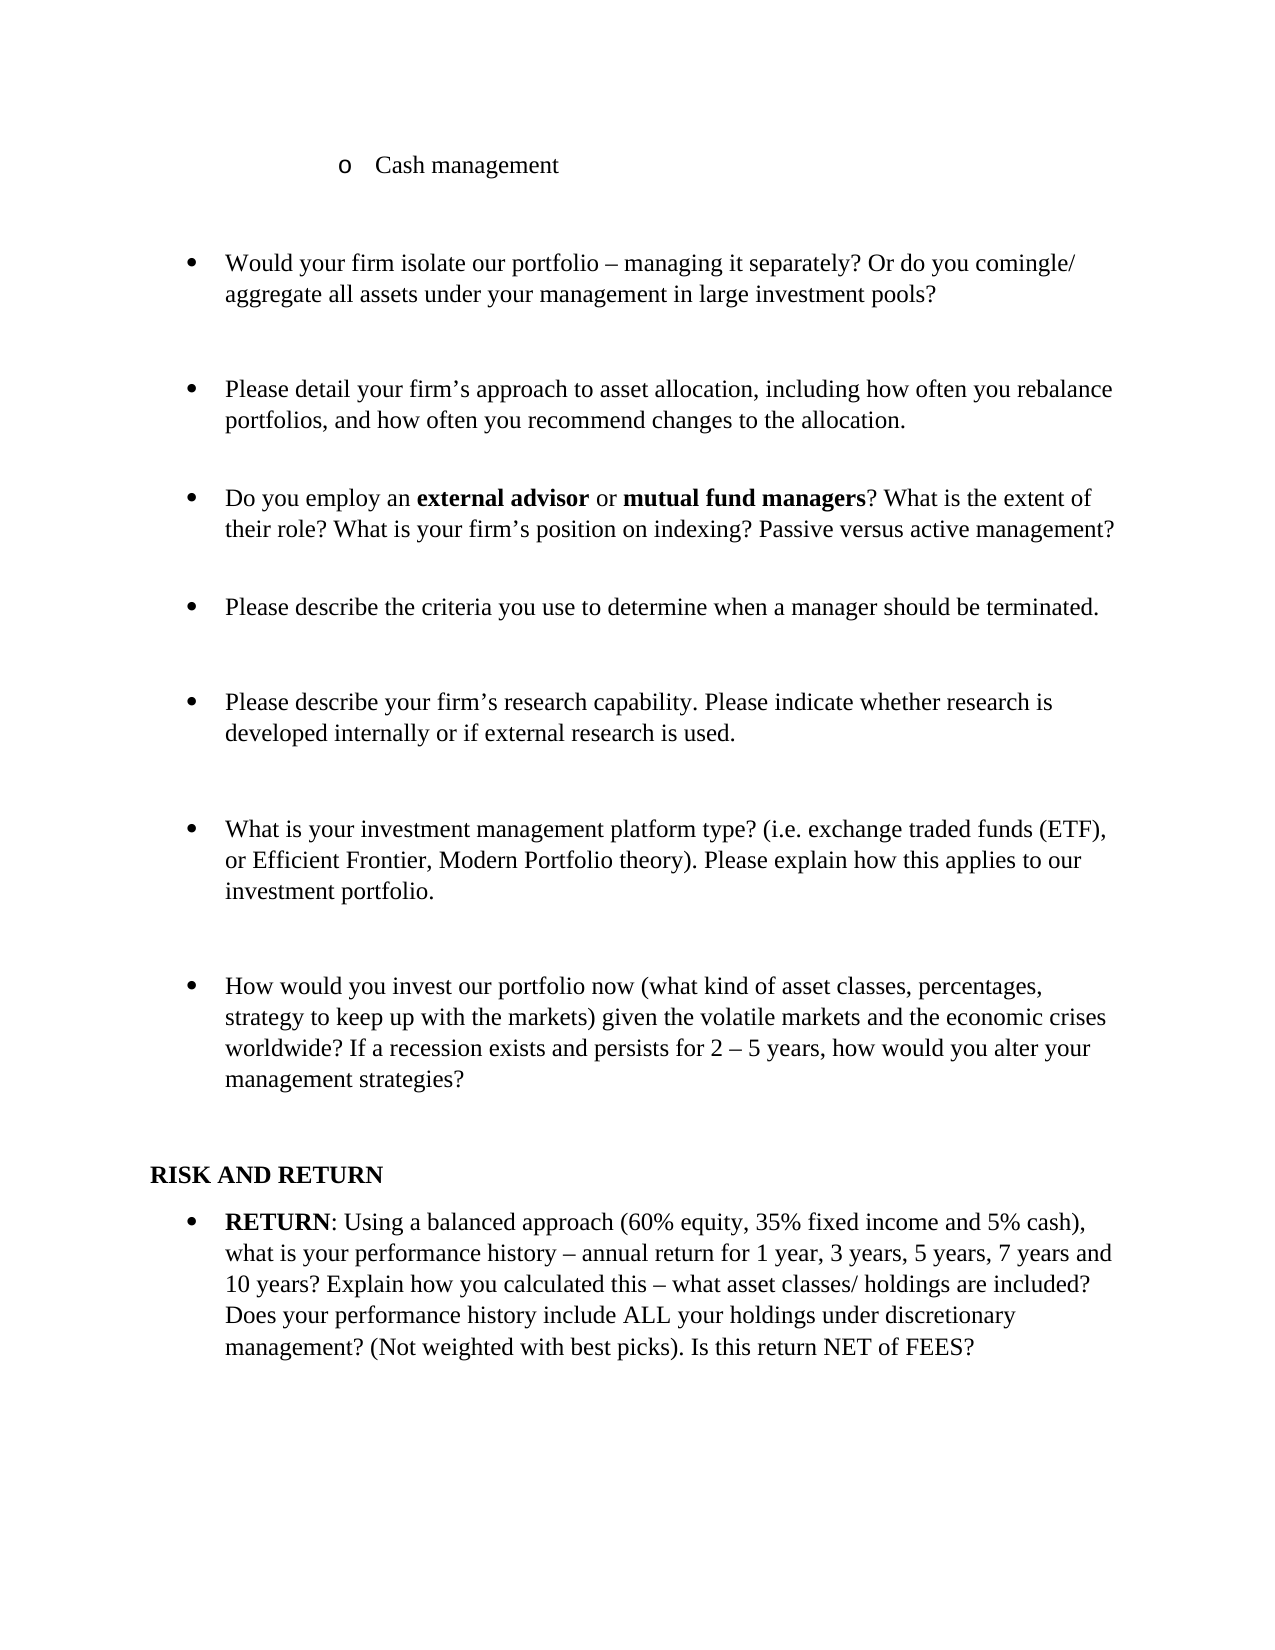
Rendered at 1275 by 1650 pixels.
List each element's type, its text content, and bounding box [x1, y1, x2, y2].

list Please describe your firm’s research capability. Please indicate whether research is developed internally or if external research is used. [187, 687, 1125, 747]
text RISK AND RETURN [150, 1160, 1125, 1188]
list Please describe the criteria you use to determine when a manager should be terminated. [187, 592, 1125, 621]
list How would you invest our portfolio now (what kind of asset classes, percentages, strategy to keep up with the markets) given the volatile markets and the economic crises worldwide? If a recession exists and persists for 2 – 5 years, how would you alter your management strategies? [187, 971, 1125, 1093]
list Please detail your firm’s approach to asset allocation, including how often you rebalance portfolios, and how often you recommend changes to the allocation. [187, 374, 1125, 464]
list Would your firm isolate our portfolio – managing it separately? Or do you comingle/ aggregate all assets under your management in large investment pools? [187, 248, 1125, 307]
list Do you employ an external advisor or mutual fund managers? What is the extent of their role? What is your firm’s position on indexing? Passive versus active management? [187, 483, 1125, 573]
list RETURN: Using a balanced approach (60% equity, 35% fixed income and 5% cash), what is your performance history – annual return for 1 year, 3 years, 5 years, 7 years and 10 years? Explain how you calculated this – what asset classes/ holdings are included? Does your performance history include ALL your holdings under discretionary management? (Not weighted with best picks). Is this return NET of FEES? [187, 1207, 1125, 1360]
list Cash management [337, 150, 1125, 181]
list What is your investment management platform type? (i.e. exchange traded funds (ETF), or Efficient Frontier, Modern Portfolio theory). Please explain how this applies to our investment portfolio. [187, 814, 1125, 904]
